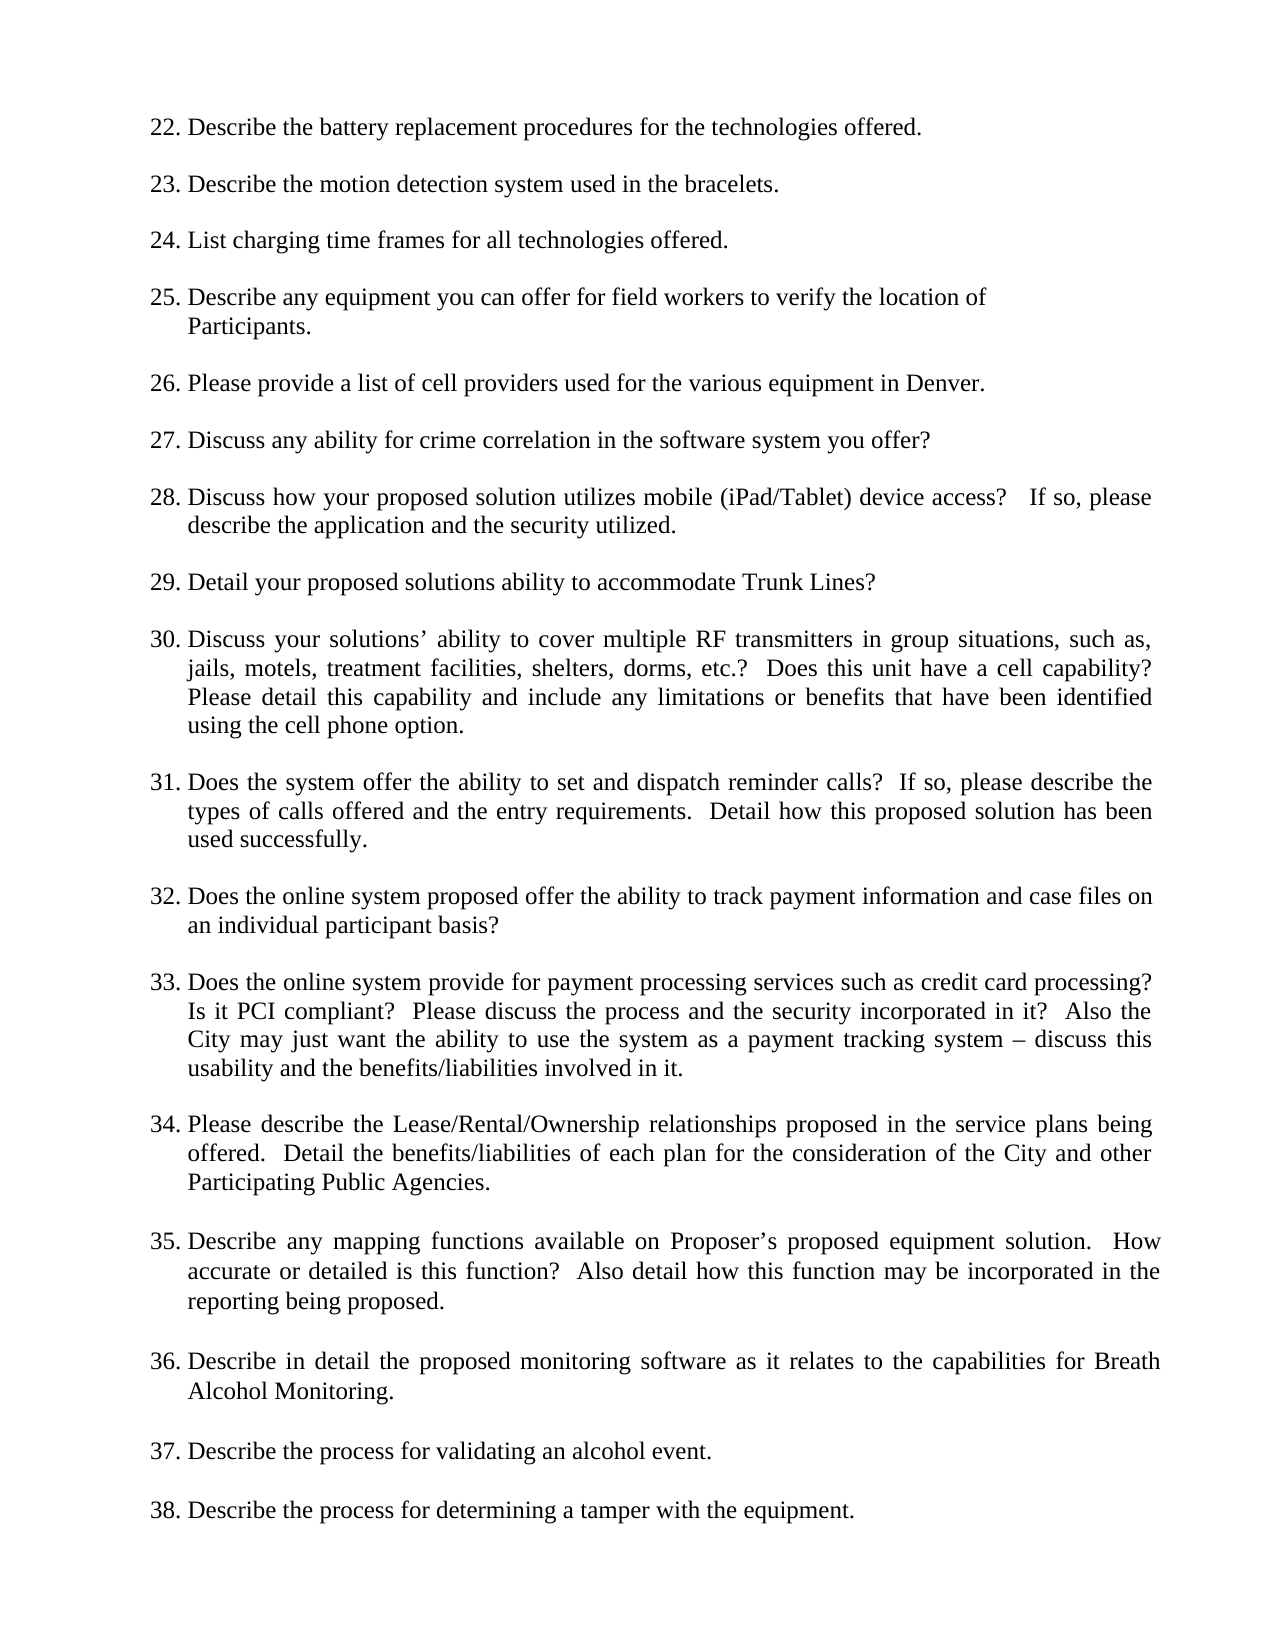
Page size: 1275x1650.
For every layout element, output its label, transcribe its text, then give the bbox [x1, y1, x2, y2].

list Discuss any ability for crime correlation in the software system you offer? [150, 425, 1153, 454]
list Describe the battery replacement procedures for the technologies offered. [150, 112, 1153, 141]
list Describe any mapping functions available on Proposer’s proposed equipment solution. How accurate or detailed is this function? Also detail how this function may be incorporated in the reporting being proposed. [150, 1226, 1162, 1315]
list Discuss how your proposed solution utilizes mobile (iPad/Tablet) device access? If so, please describe the application and the security utilized. [150, 482, 1153, 539]
list Does the online system provide for payment processing services such as credit card processing? Is it PCI compliant? Please discuss the process and the security incorporated in it? Also the City may just want the ability to use the system as a payment tracking system – discuss this usability and the benefits/liabilities involved in it. [150, 968, 1153, 1082]
list Discuss your solutions’ ability to cover multiple RF transmitters in group situations, such as, jails, motels, treatment facilities, shelters, dorms, etc.? Does this unit have a cell capability? Please detail this capability and include any limitations or benefits that have been identified using the cell phone option. [150, 625, 1153, 739]
list Describe the process for determining a tamper with the equipment. [150, 1495, 1162, 1524]
list Please describe the Lease/Rental/Ownership relationships proposed in the service plans being offered. Detail the benefits/liabilities of each plan for the consideration of the City and other Participating Public Agencies. [150, 1110, 1153, 1196]
list List charging time frames for all technologies offered. [150, 226, 1153, 255]
list Participants. [187, 312, 1153, 340]
list Describe the process for validating an alcohol event. [150, 1436, 1162, 1465]
list Describe the motion detection system used in the bracelets. [150, 169, 1153, 198]
list Detail your proposed solutions ability to accommodate Trunk Lines? [150, 568, 1153, 596]
list Describe any equipment you can offer for field workers to verify the location of [150, 283, 1153, 312]
list Describe in detail the proposed monitoring software as it relates to the capabilities for Breath Alcohol Monitoring. [150, 1346, 1162, 1405]
list Does the online system proposed offer the ability to track payment information and case files on an individual participant basis? [150, 882, 1153, 939]
list Please provide a list of cell providers used for the various equipment in Denver. [150, 368, 1153, 397]
list Does the system offer the ability to set and dispatch reminder calls? If so, please describe the types of calls offered and the entry requirements. Detail how this proposed solution has been used successfully. [150, 768, 1153, 853]
